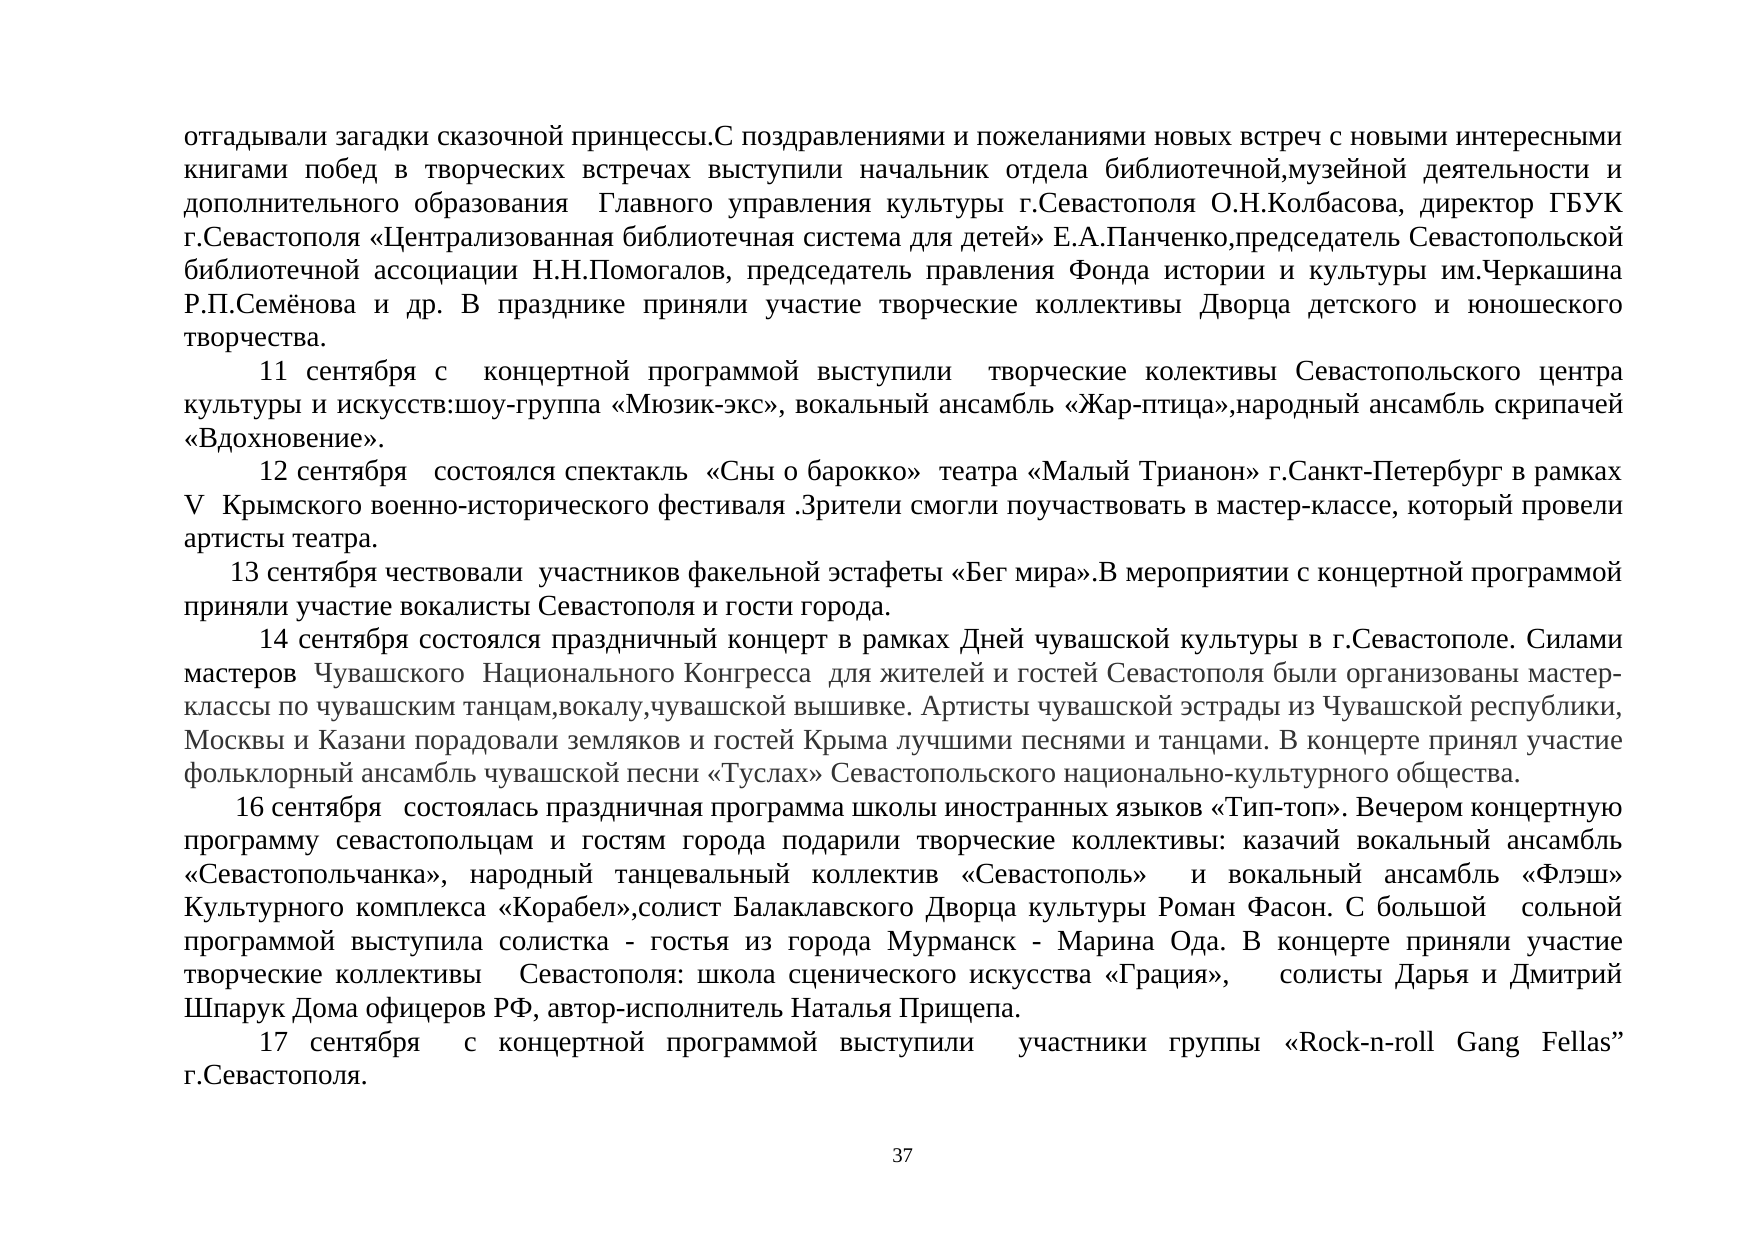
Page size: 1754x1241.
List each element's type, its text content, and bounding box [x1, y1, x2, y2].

text 11 сентября с концертной программой выступили творческие колективы Севастопольского центра культуры и искусств:шоу-группа «Мюзик-экс», вокальный ансамбль «Жар-птица»,народный ансамбль скрипачей «Вдохновение». [184, 353, 1624, 453]
text 13 сентября чествовали участников факельной эстафеты «Бег мира».В мероприятии с концертной программой приняли участие вокалисты Севастополя и гости города. [184, 554, 1624, 621]
text 17 сентября с концертной программой выступили участники группы «Rock-n-roll Gang Fellas” г.Севастополя. [184, 1024, 1624, 1091]
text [184, 118, 1624, 353]
text 14 сентября состоялся праздничный концерт в рамках Дней чувашской культуры в г.Севастополе. Силами мастеров Чувашского Национального Конгресса для жителей и гостей Севастополя были организованы мастер-классы по чувашским танцам,вокалу,чувашской вышивке. Артисты чувашской эстрады из Чувашской республики, Москвы и Казани порадовали земляков и гостей Крыма лучшими песнями и танцами. В концерте принял участие фольклорный ансамбль чувашской песни «Туслах» Севастопольского национально-культурного общества. [184, 621, 1624, 789]
text 16 сентября состоялась праздничная программа школы иностранных языков «Тип-топ». Вечером концертную программу севастопольцам и гостям города подарили творческие коллективы: казачий вокальный ансамбль «Севастопольчанка», народный танцевальный коллектив «Севастополь» и вокальный ансамбль «Флэш» Культурного комплекса «Корабел»,солист Балаклавского Дворца культуры Роман Фасон. С большой сольной программой выступила солистка - гостья из города Мурманск - Марина Ода. В концерте приняли участие творческие коллективы Севастополя: школа сценического искусства «Грация», солисты Дарья и Дмитрий Шпарук Дома офицеров РФ, автор-исполнитель Наталья Прищепа. [184, 789, 1624, 1024]
text 12 сентября состоялся спектакль «Сны о барокко» театра «Малый Трианон» г.Санкт-Петербург в рамках V Крымского военно-исторического фестиваля .Зрители смогли поучаствовать в мастер-классе, который провели артисты театра. [184, 453, 1624, 554]
